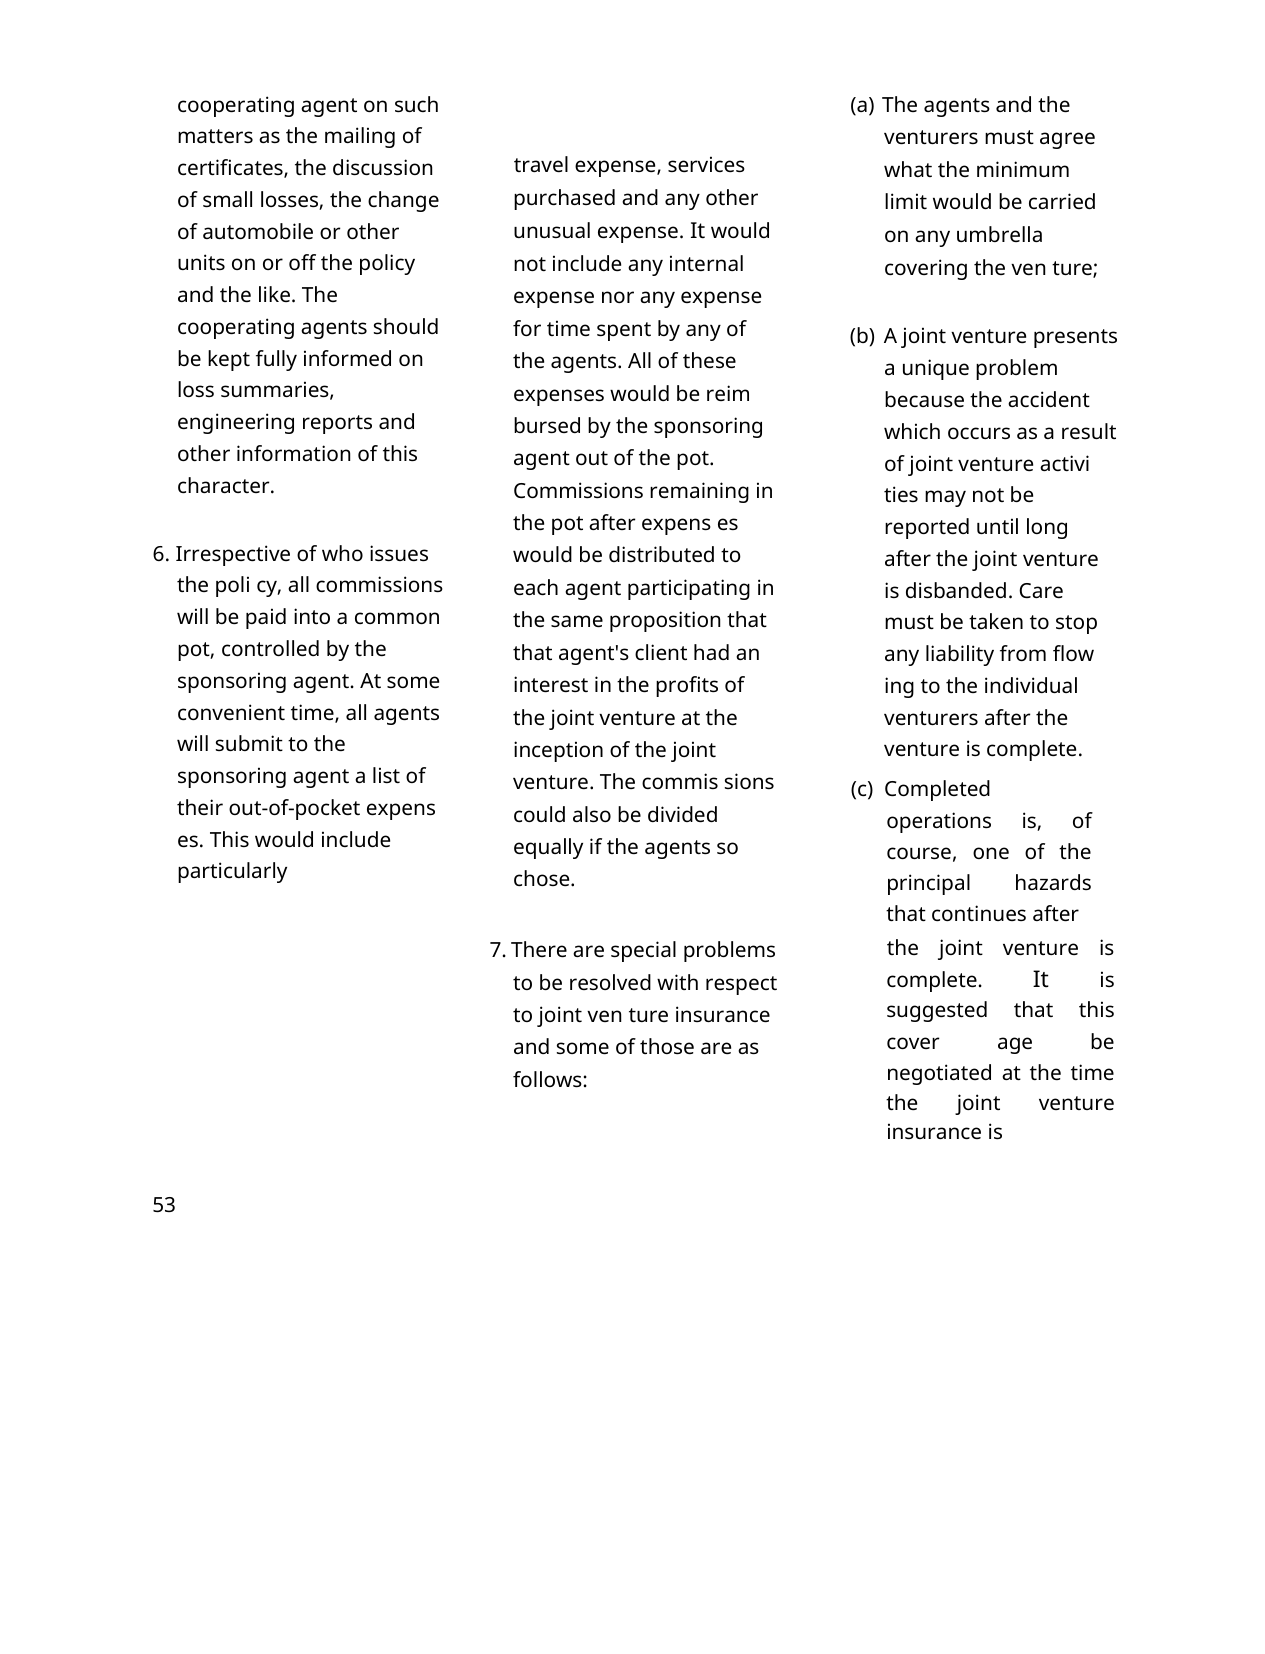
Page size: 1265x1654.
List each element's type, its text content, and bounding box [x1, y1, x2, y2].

list The agents and the venturers must agree what the minimum limit would be carried on any umbrella covering the ven­ ture; [850, 90, 1117, 281]
text travel expense, services purchased and any other unusual expense. It would not include any internal expense nor any expense for time spent by any of the agents. All of these expenses would be reim­ bursed by the sponsoring agent out of the pot. Commissions remaining in the pot after expens­ es would be distributed to each agent participating in the same proposition that that agent's client had an interest in the profits of the joint venture at the inception of the joint venture. The commis­ sions could also be divided equally if the agents so chose. [513, 150, 780, 893]
text the joint venture is complete. It is suggested that this cover­ age be negotiated at the time the joint venture insurance is [886, 933, 1114, 1146]
text 53 [152, 1190, 1121, 1218]
list There are special problems to be resolved with respect to joint ven­ ture insurance and some of those are as follows: [489, 935, 780, 1093]
list A joint venture presents a unique problem because the accident which occurs as a result of joint venture activi­ ties may not be reported until long after the joint venture is disbanded. Care must be taken to stop any liability from flow­ ing to the individual venturers after the venture is complete. [849, 322, 1119, 763]
list Completed operations is, of course, one of the principal hazards that continues after [851, 774, 1092, 928]
list Irrespective of who issues the poli­ cy, all commissions will be paid into a common pot, controlled by the sponsoring agent. At some convenient time, all agents will submit to the sponsoring agent a list of their out-of-pocket expens­ es. This would include particularly [152, 539, 449, 885]
